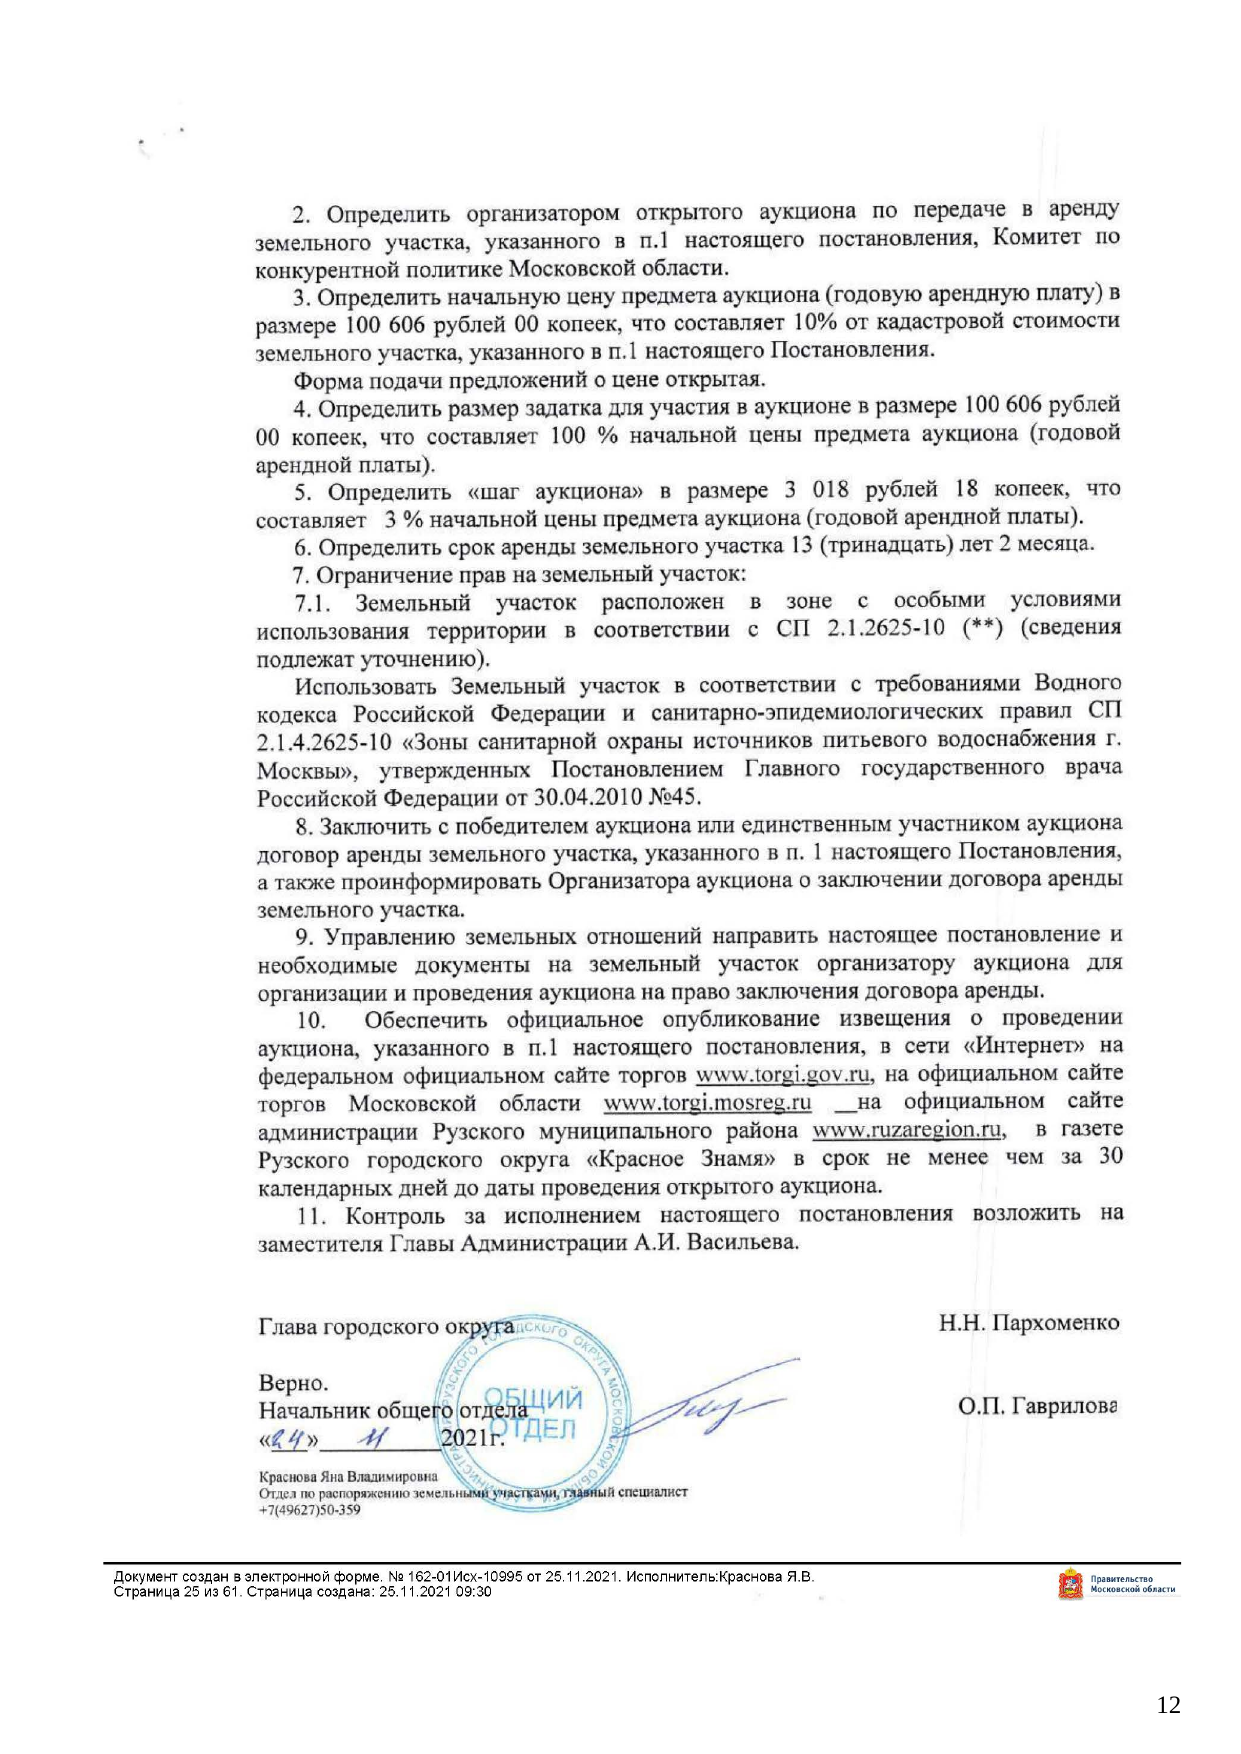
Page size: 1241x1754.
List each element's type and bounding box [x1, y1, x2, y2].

picture [103, 88, 1182, 1614]
